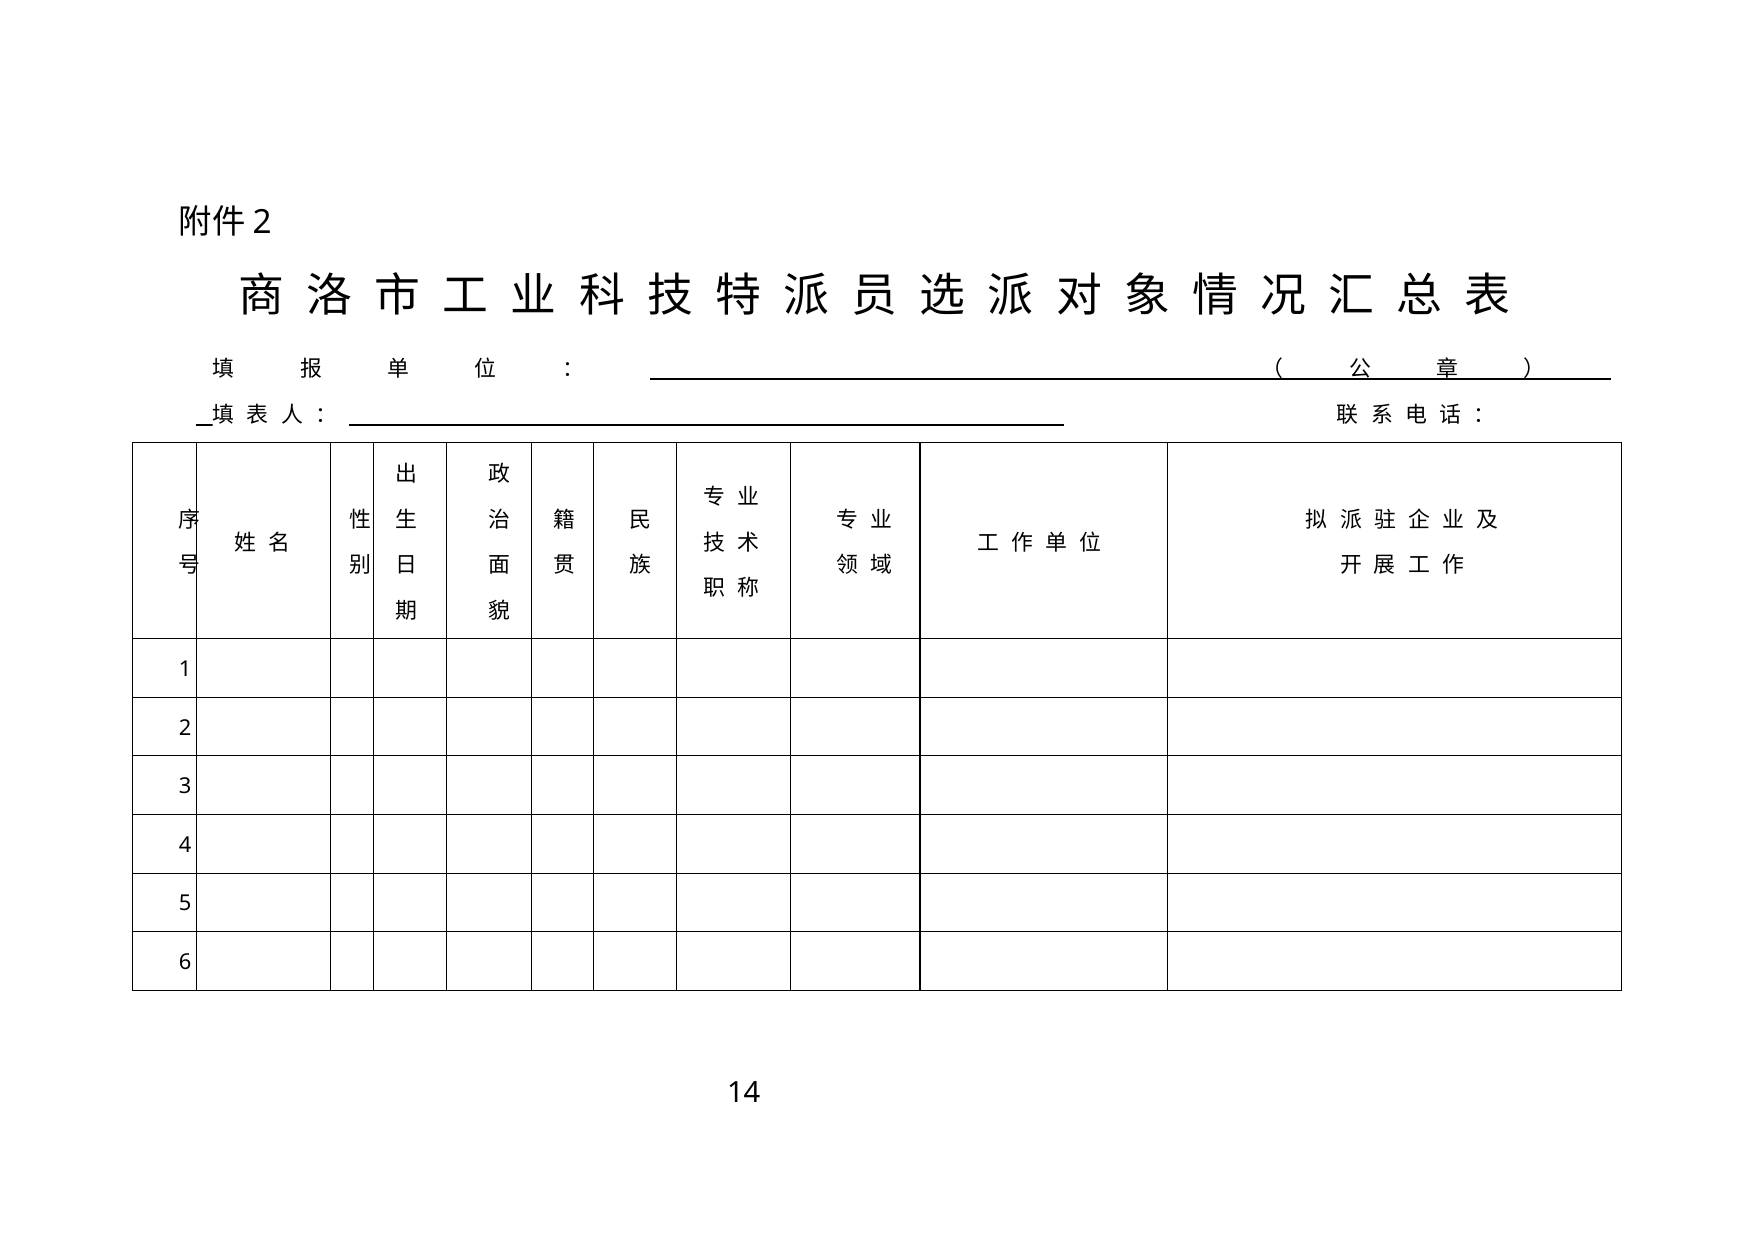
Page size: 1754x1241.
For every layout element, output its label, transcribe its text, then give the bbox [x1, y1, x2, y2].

table_cell [197, 639, 330, 697]
table_cell [791, 756, 919, 814]
table_cell 5 [133, 874, 196, 931]
table_cell [921, 639, 1167, 697]
text 填报单位： （公章） 填表人： 联系电话： [196, 344, 1558, 436]
table_header 政治 面貌 [447, 443, 531, 638]
table_cell 4 [133, 815, 196, 872]
table_cell [594, 932, 676, 990]
table_cell [594, 815, 676, 872]
table_cell [1168, 874, 1621, 931]
table_cell [791, 815, 919, 872]
text 附件2 [179, 184, 1575, 246]
table_cell [532, 756, 593, 814]
table_cell [197, 932, 330, 990]
table_cell [331, 756, 373, 814]
table_cell [921, 874, 1167, 931]
table_cell [447, 698, 531, 755]
table_header 性别 [331, 443, 373, 638]
table_cell [594, 698, 676, 755]
table_cell [331, 932, 373, 990]
table_cell 3 [133, 756, 196, 814]
table_cell 6 [133, 932, 196, 990]
table_cell [594, 639, 676, 697]
table_cell [921, 698, 1167, 755]
table_cell [532, 874, 593, 931]
table_header 民族 [594, 443, 676, 638]
table_cell [532, 932, 593, 990]
table_cell [331, 874, 373, 931]
table_cell [677, 756, 790, 814]
table_cell [331, 639, 373, 697]
table_header 出生 日期 [374, 443, 446, 638]
table_cell [791, 698, 919, 755]
table_cell [197, 874, 330, 931]
table_cell [594, 756, 676, 814]
table_cell [197, 756, 330, 814]
table_cell [677, 815, 790, 872]
table_cell [374, 756, 446, 814]
table_cell [374, 874, 446, 931]
table_cell [374, 815, 446, 872]
table_header 工作单位 [921, 443, 1167, 638]
table_cell [921, 756, 1167, 814]
table_cell [677, 932, 790, 990]
table_header 专业领域 [791, 443, 919, 638]
table_cell [791, 874, 919, 931]
table_cell [331, 815, 373, 872]
table_cell [532, 698, 593, 755]
table_cell [1168, 639, 1621, 697]
table_cell [447, 756, 531, 814]
table_cell [1168, 815, 1621, 872]
table_cell [532, 815, 593, 872]
table_header 序号 [133, 443, 196, 638]
table_cell [921, 815, 1167, 872]
table_cell [374, 698, 446, 755]
table_cell [594, 874, 676, 931]
table_cell [791, 932, 919, 990]
table_cell [447, 874, 531, 931]
table_cell [921, 932, 1167, 990]
table_header 姓名 [197, 443, 330, 638]
table_header 籍贯 [532, 443, 593, 638]
table_cell [447, 639, 531, 697]
table_cell [331, 698, 373, 755]
table_cell [532, 639, 593, 697]
table_cell [447, 815, 531, 872]
table_cell [1168, 932, 1621, 990]
table_cell [791, 639, 919, 697]
table_cell [374, 639, 446, 697]
table_cell 2 [133, 698, 196, 755]
table_cell 1 [133, 639, 196, 697]
table_cell [677, 698, 790, 755]
table_cell [197, 698, 330, 755]
text 商洛市工业科技特派员选派对象情况汇总表 [196, 246, 1558, 338]
table_cell [447, 932, 531, 990]
table_cell [374, 932, 446, 990]
table_cell [677, 874, 790, 931]
table_cell [1168, 756, 1621, 814]
table_cell [677, 639, 790, 697]
table_cell [1168, 698, 1621, 755]
table_cell [197, 815, 330, 872]
table_header 专业技术 职称 [677, 443, 790, 638]
table_header 拟派驻企业及 开展工作 [1168, 443, 1621, 638]
